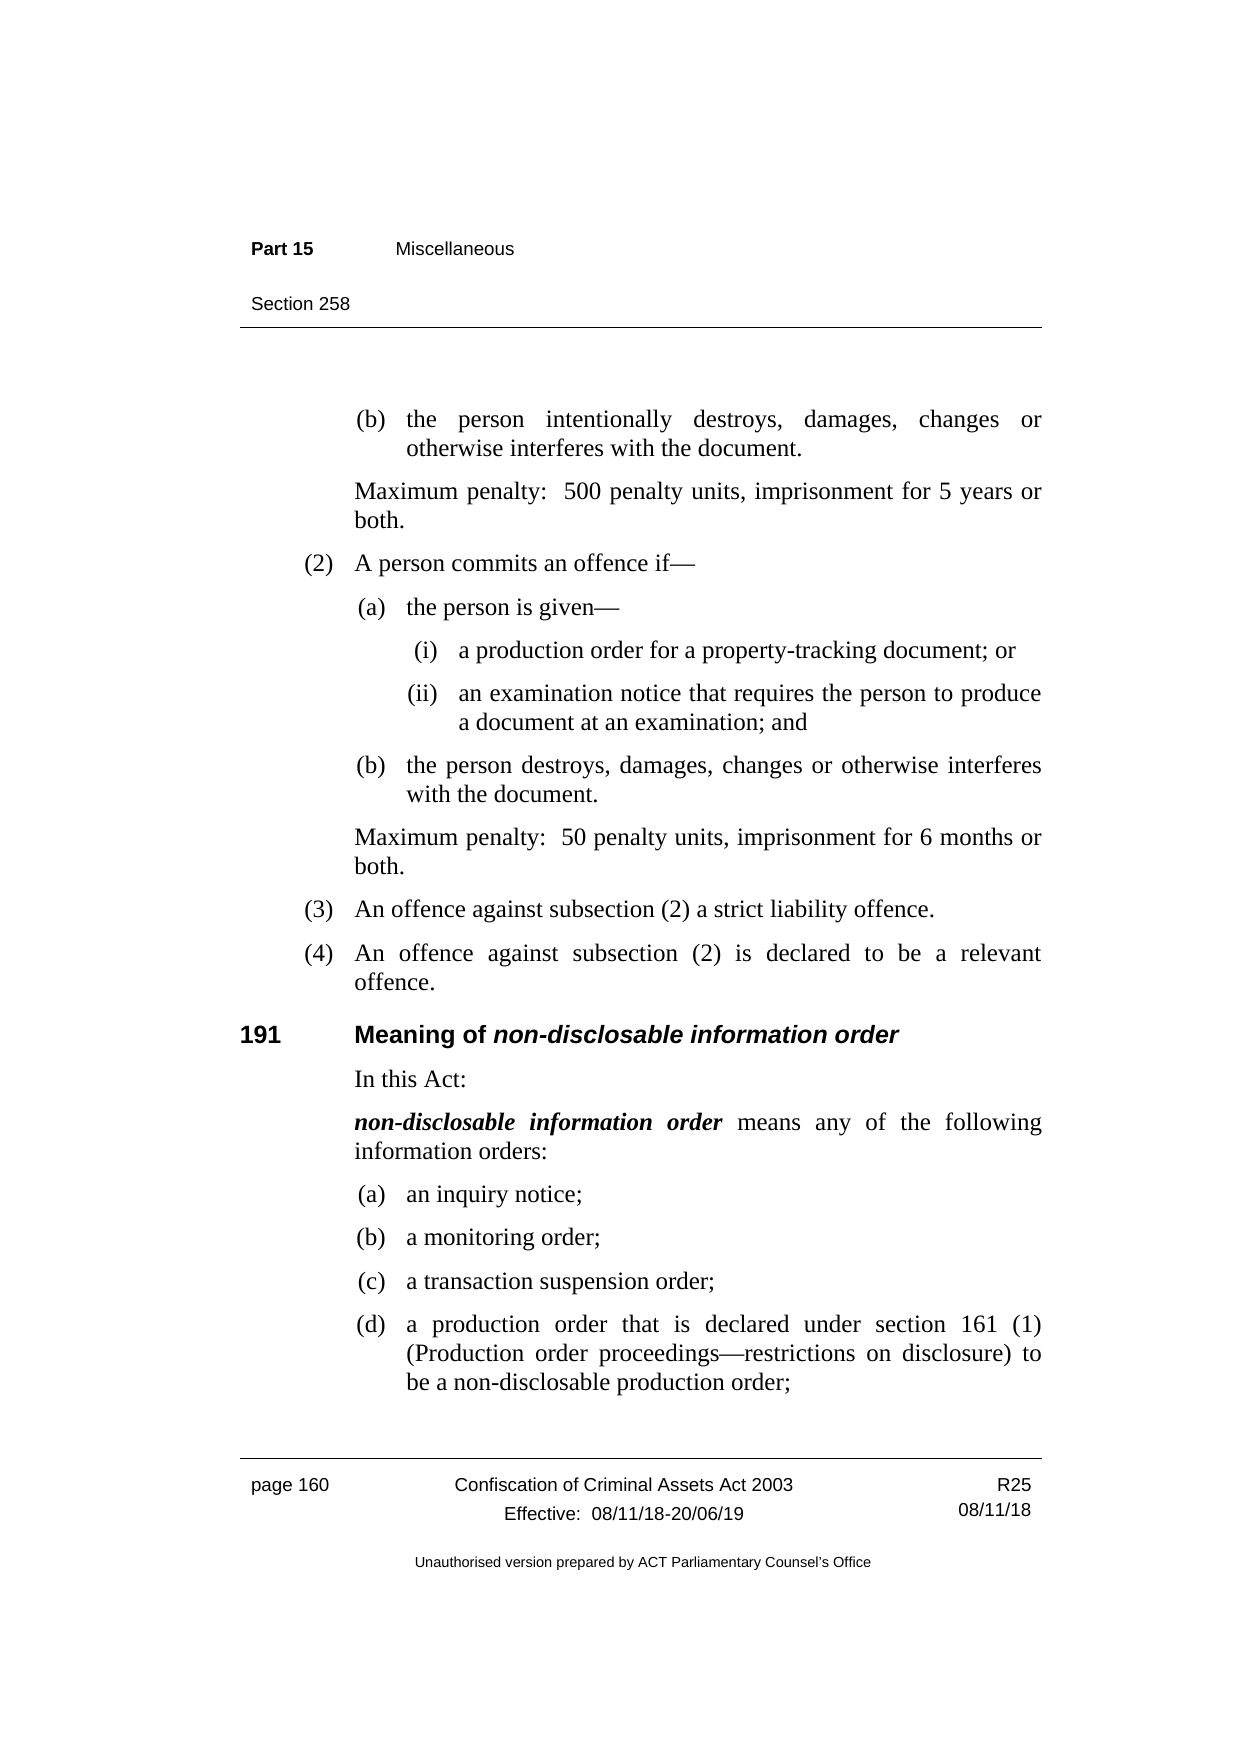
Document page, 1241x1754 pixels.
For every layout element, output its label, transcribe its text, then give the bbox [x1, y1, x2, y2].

text (a) an inquiry notice; [239, 1179, 1042, 1208]
text (a) the person is given— [239, 592, 1042, 620]
text (b) the person intentionally destroys, damages, changes or otherwise interferes with the document. [239, 404, 1042, 462]
text Maximum penalty: 500 penalty units, imprisonment for 5 years or both. [354, 476, 1042, 534]
text (b) a monitoring order; [239, 1222, 1042, 1251]
text (d) a production order that is declared under section 161 (1) (Production order proceedings—restrictions on disclosure) to be a non-disclosable production order; [239, 1309, 1042, 1395]
text (i) a production order for a property-tracking document; or [239, 635, 1042, 664]
text 191 Meaning of non-disclosable information order [239, 1020, 1042, 1049]
text In this Act: [354, 1064, 1042, 1092]
text (4) An offence against subsection (2) is declared to be a relevant offence. [239, 938, 1042, 995]
text (c) a transaction suspension order; [239, 1266, 1042, 1294]
text Maximum penalty: 50 penalty units, imprisonment for 6 months or both. [354, 822, 1042, 880]
text (3) An offence against subsection (2) a strict liability offence. [239, 894, 1042, 923]
text non-disclosable information order means any of the following information orders: [354, 1107, 1042, 1164]
text (ii) an examination notice that requires the person to produce a document at an examination; and [239, 678, 1042, 736]
text (b) the person destroys, damages, changes or otherwise interferes with the document. [239, 750, 1042, 808]
text (2) A person commits an offence if— [239, 548, 1042, 577]
